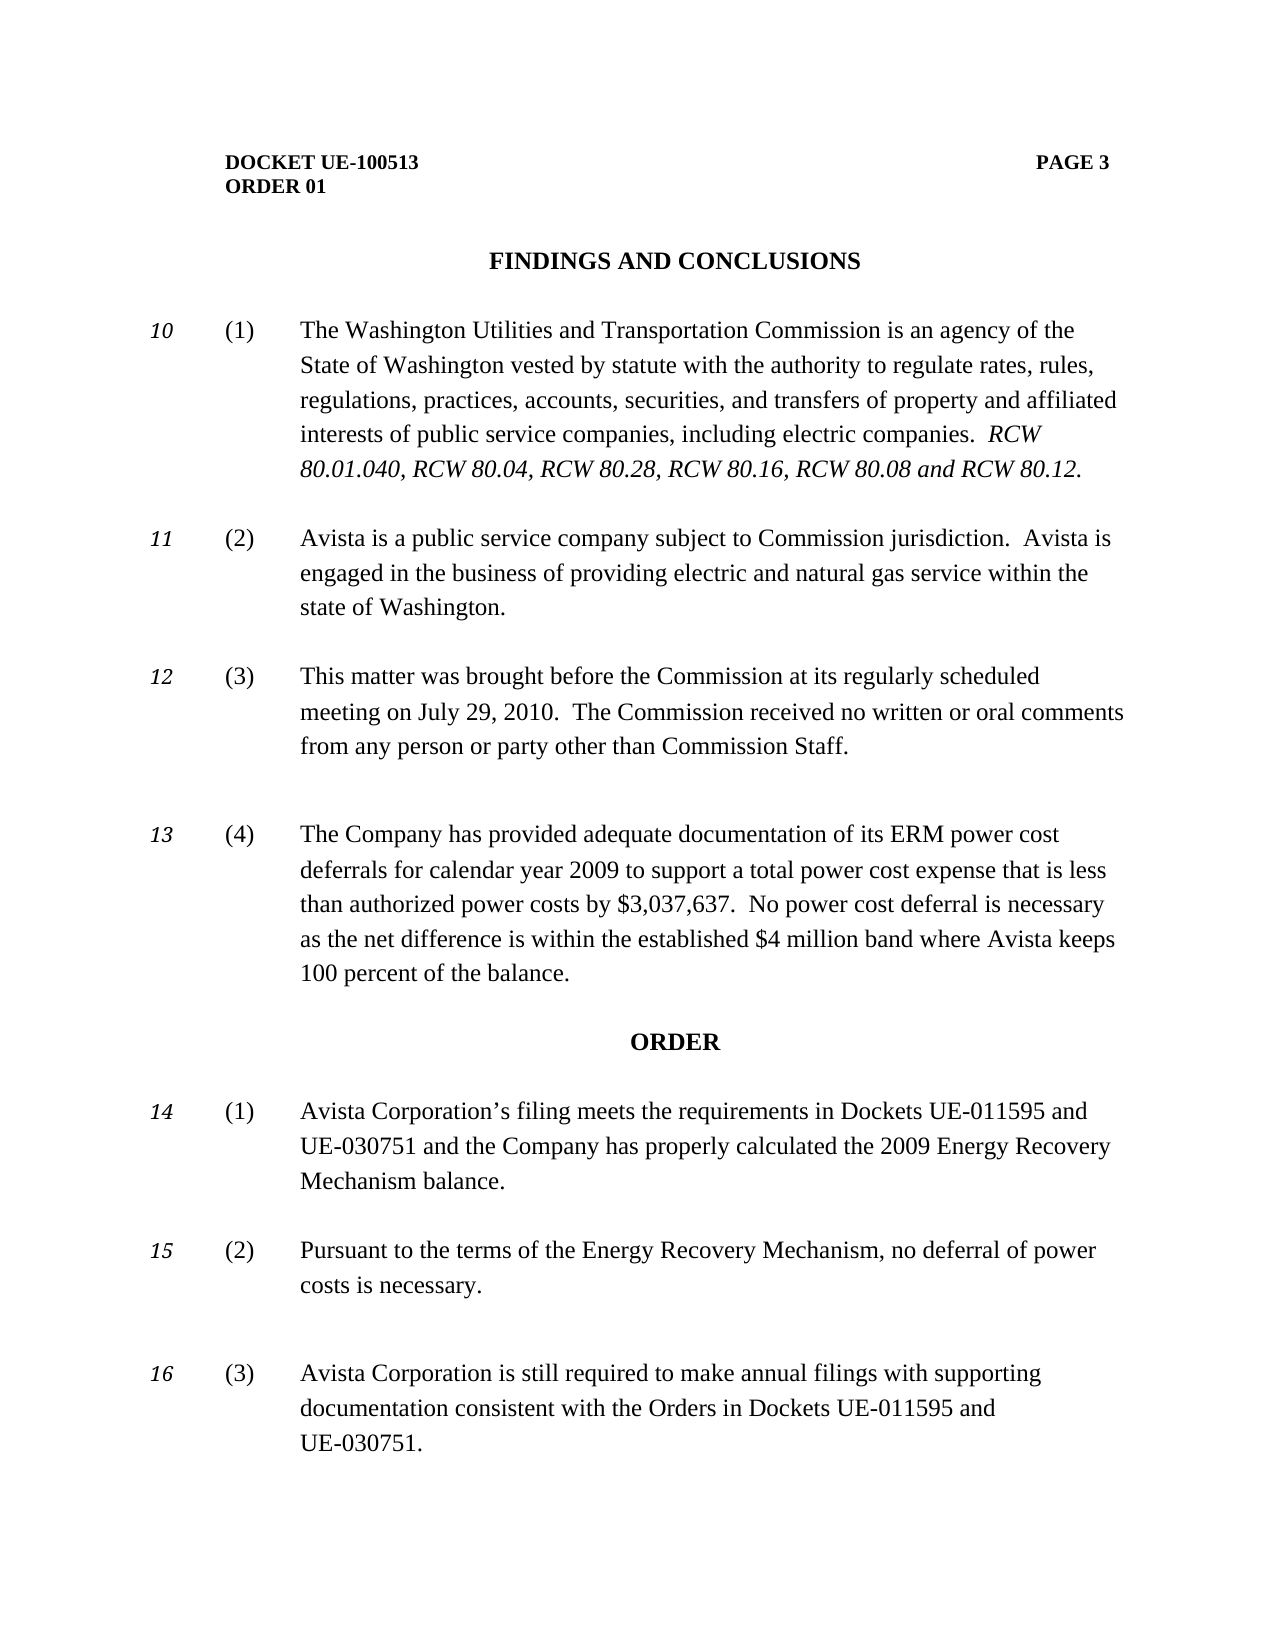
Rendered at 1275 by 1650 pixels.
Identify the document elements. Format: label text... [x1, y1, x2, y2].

text FINDINGS AND CONCLUSIONS [225, 246, 1125, 275]
list (3) This matter was brought before the Commission at its regularly scheduled meeting on July 29, 2010. The Commission received no written or oral comments from any person or party other than Commission Staff. [150, 661, 1125, 760]
list (2) Avista is a public service company subject to Commission jurisdiction. Avista is engaged in the business of providing electric and natural gas service within the state of Washington. [150, 523, 1125, 621]
list (2) Pursuant to the terms of the Energy Recovery Mechanism, no deferral of power costs is necessary. [150, 1235, 1125, 1299]
list (1) Avista Corporation’s filing meets the requirements in Dockets UE-011595 and UE-030751 and the Company has properly calculated the 2009 Energy Recovery Mechanism balance. [150, 1096, 1125, 1194]
text ORDER [225, 1027, 1125, 1056]
list (3) Avista Corporation is still required to make annual filings with supporting documentation consistent with the Orders in Dockets UE-011595 and UE-030751. [150, 1358, 1125, 1457]
list (1) The Washington Utilities and Transportation Commission is an agency of the State of Washington vested by statute with the authority to regulate rates, rules, regulations, practices, accounts, securities, and transfers of property and affiliated interests of public service companies, including electric companies. RCW 80.01.040, RCW 80.04, RCW 80.28, RCW 80.16, RCW 80.08 and RCW 80.12. [150, 315, 1125, 483]
list (4) The Company has provided adequate documentation of its ERM power cost deferrals for calendar year 2009 to support a total power cost expense that is less than authorized power costs by $3,037,637. No power cost deferral is necessary as the net difference is within the established $4 million band where Avista keeps 100 percent of the balance. [150, 819, 1125, 987]
